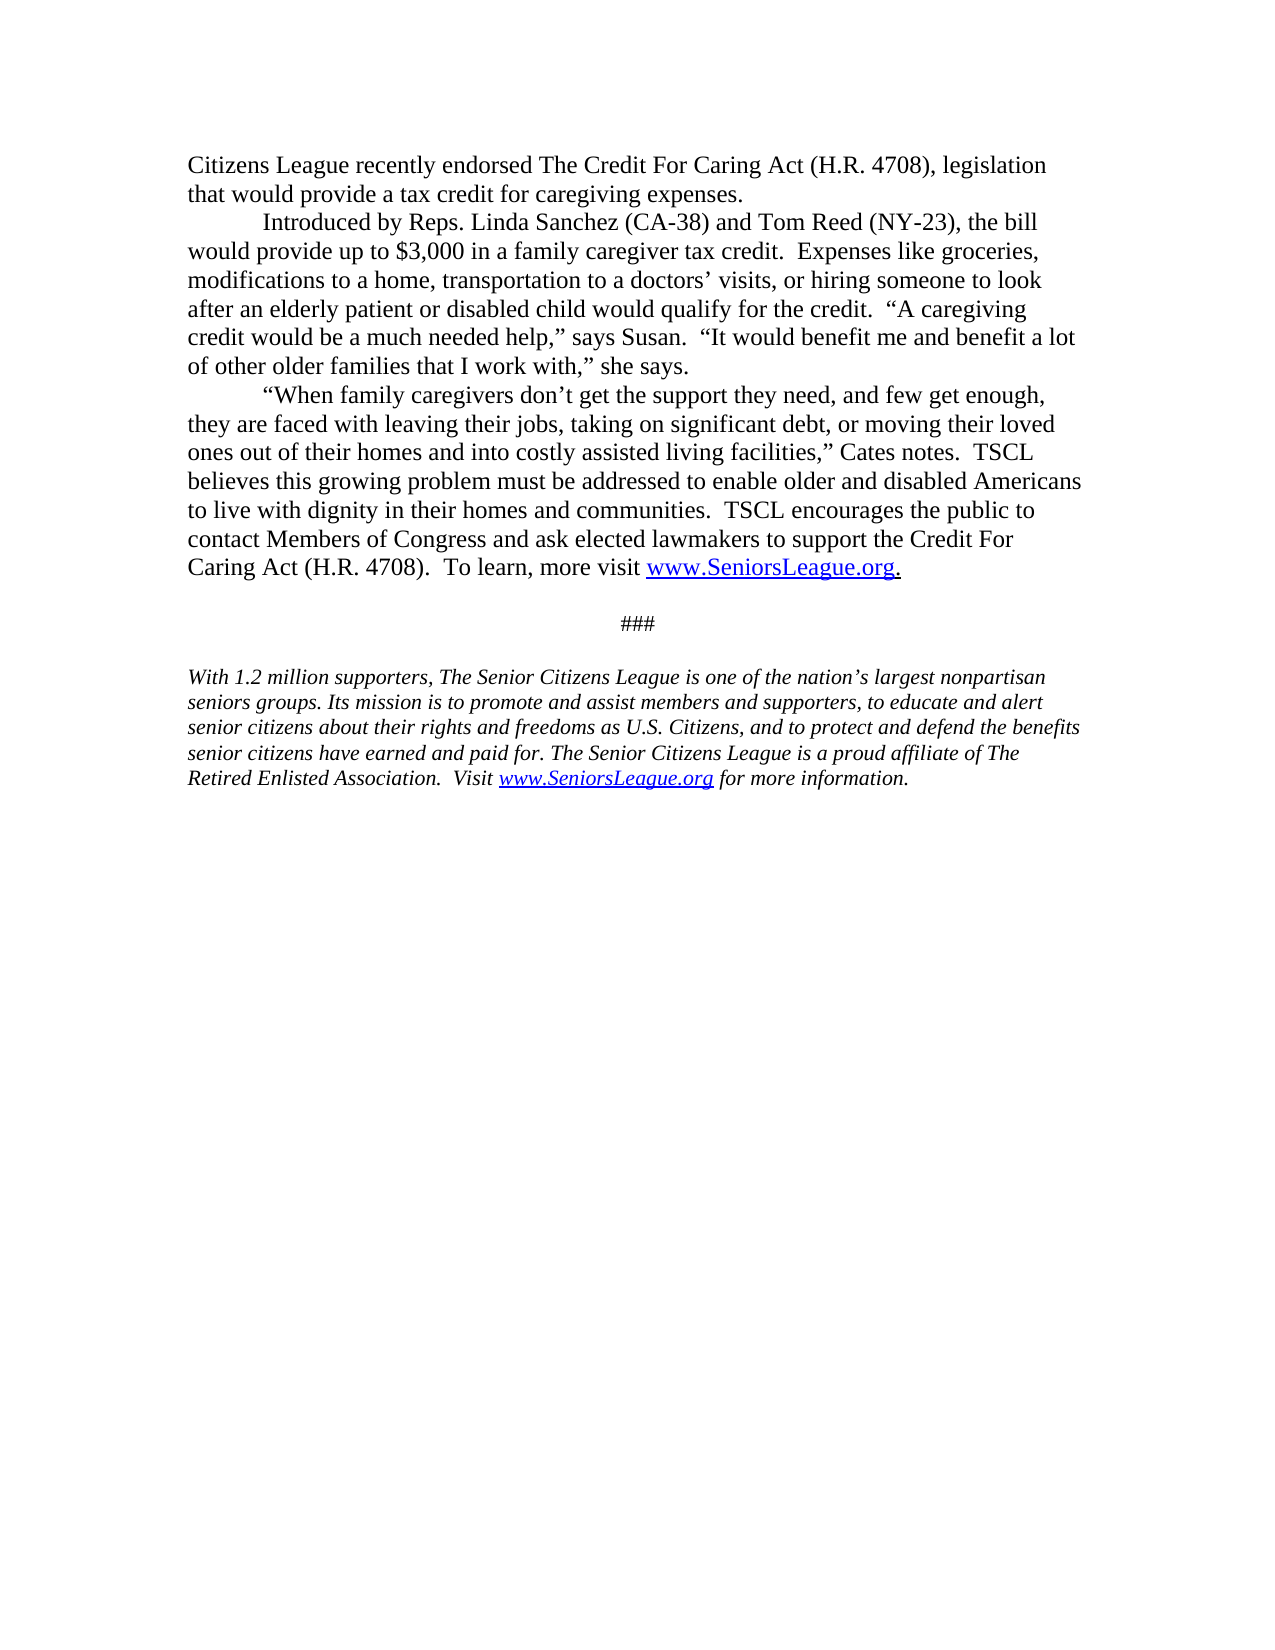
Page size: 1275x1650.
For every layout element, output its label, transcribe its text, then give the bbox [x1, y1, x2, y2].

text With 1.2 million supporters, The Senior Citizens League is one of the nation’s largest nonpartisan seniors groups. Its mission is to promote and assist members and supporters, to educate and alert senior citizens about their rights and freedoms as U.S. Citizens, and to protect and defend the benefits senior citizens have earned and paid for. The Senior Citizens League is a proud affiliate of The Retired Enlisted Association. Visit www.SeniorsLeague.org for more information. [187, 664, 1087, 790]
text ### [187, 610, 1087, 636]
text Introduced by Reps. Linda Sanchez (CA-38) and Tom Reed (NY-23), the bill would provide up to $3,000 in a family caregiver tax credit. Expenses like groceries, modifications to a home, transportation to a doctors’ visits, or hiring someone to look after an elderly patient or disabled child would qualify for the credit. “A caregiving credit would be a much needed help,” says Susan. “It would benefit me and benefit a lot of other older families that I work with,” she says. [187, 207, 1087, 380]
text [187, 150, 1087, 207]
text “When family caregivers don’t get the support they need, and few get enough, they are faced with leaving their jobs, taking on significant debt, or moving their loved ones out of their homes and into costly assisted living facilities,” Cates notes. TSCL believes this growing problem must be addressed to enable older and disabled Americans to live with dignity in their homes and communities. TSCL encourages the public to contact Members of Congress and ask elected lawmakers to support the Credit For Caring Act (H.R. 4708). To learn, more visit www.SeniorsLeague.org. [187, 380, 1087, 581]
